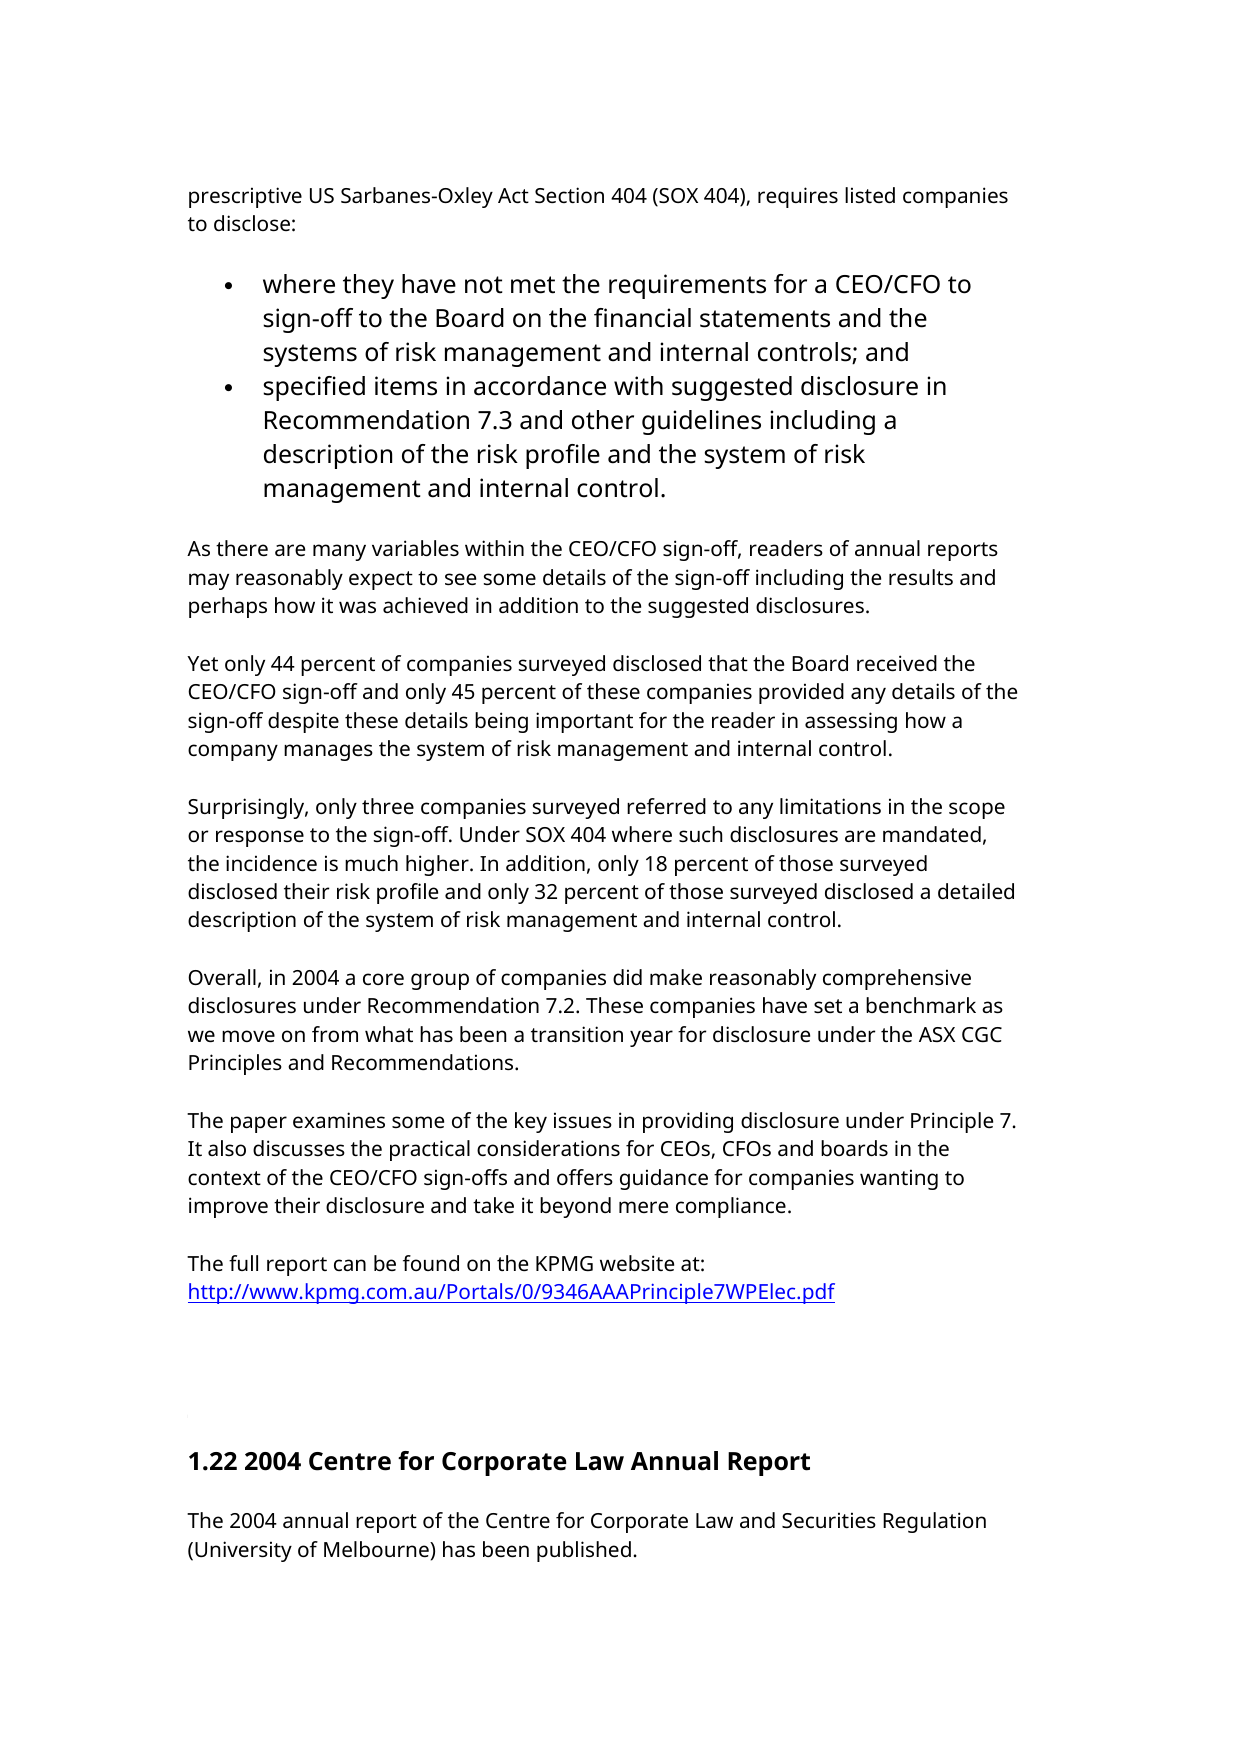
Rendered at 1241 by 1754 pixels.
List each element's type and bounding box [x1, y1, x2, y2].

table_cell [186, 150, 1025, 1594]
